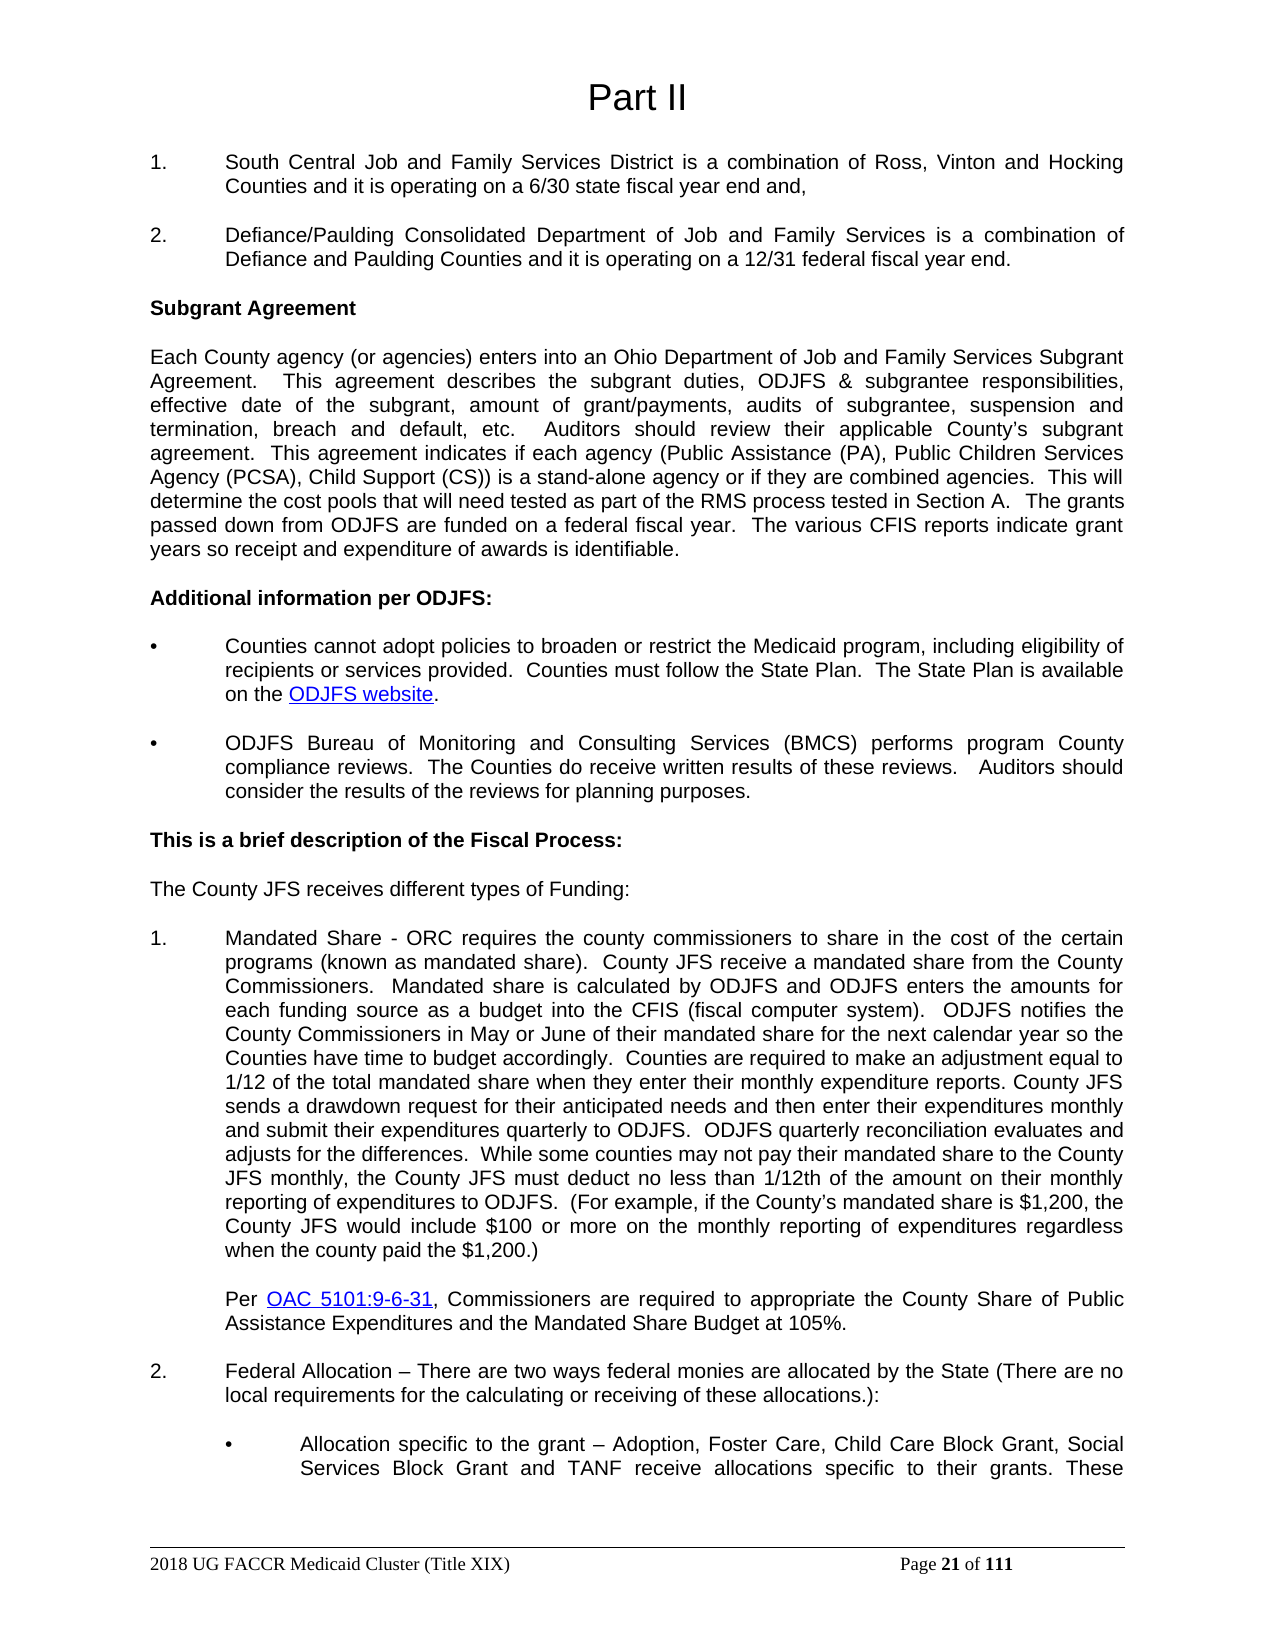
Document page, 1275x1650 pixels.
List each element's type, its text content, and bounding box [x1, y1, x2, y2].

text • Counties cannot adopt policies to broaden or restrict the Medicaid program, including eligibility of recipients or services provided. Counties must follow the State Plan. The State Plan is available on the ODJFS website. [150, 634, 1125, 706]
text Each County agency (or agencies) enters into an Ohio Department of Job and Family Services Subgrant Agreement. This agreement describes the subgrant duties, ODJFS & subgrantee responsibilities, effective date of the subgrant, amount of grant/payments, audits of subgrantee, suspension and termination, breach and default, etc. Auditors should review their applicable County’s subgrant agreement. This agreement indicates if each agency (Public Assistance (PA), Public Children Services Agency (PCSA), Child Support (CS)) is a stand-alone agency or if they are combined agencies. This will determine the cost pools that will need tested as part of the RMS process tested in Section A. The grants passed down from ODJFS are funded on a federal fiscal year. The various CFIS reports indicate grant years so receipt and expenditure of awards is identifiable. [150, 345, 1125, 560]
text Per OAC 5101:9-6-31, Commissioners are required to appropriate the County Share of Public Assistance Expenditures and the Mandated Share Budget at 105%. [225, 1286, 1125, 1334]
text • ODJFS Bureau of Monitoring and Consulting Services (BMCS) performs program County compliance reviews. The Counties do receive written results of these reviews. Auditors should consider the results of the reviews for planning purposes. [150, 731, 1125, 803]
text 1. Mandated Share - ORC requires the county commissioners to share in the cost of the certain programs (known as mandated share). County JFS receive a mandated share from the County Commissioners. Mandated share is calculated by ODJFS and ODJFS enters the amounts for each funding source as a budget into the CFIS (fiscal computer system). ODJFS notifies the County Commissioners in May or June of their mandated share for the next calendar year so the Counties have time to budget accordingly. Counties are required to make an adjustment equal to 1/12 of the total mandated share when they enter their monthly expenditure reports. County JFS sends a drawdown request for their anticipated needs and then enter their expenditures monthly and submit their expenditures quarterly to ODJFS. ODJFS quarterly reconciliation evaluates and adjusts for the differences. While some counties may not pay their mandated share to the County JFS monthly, the County JFS must deduct no less than 1/12th of the amount on their monthly reporting of expenditures to ODJFS. (For example, if the County’s mandated share is $1,200, the County JFS would include $100 or more on the monthly reporting of expenditures regardless when the county paid the $1,200.) [150, 926, 1125, 1261]
text Additional information per ODJFS: [150, 585, 1125, 609]
text Subgrant Agreement [150, 296, 1125, 320]
text This is a brief description of the Fiscal Process: [150, 828, 1125, 852]
text 2. Federal Allocation – There are two ways federal monies are allocated by the State (There are no local requirements for the calculating or receiving of these allocations.): [150, 1359, 1125, 1407]
text 2. Defiance/Paulding Consolidated Department of Job and Family Services is a combination of Defiance and Paulding Counties and it is operating on a 12/31 federal fiscal year end. [150, 223, 1125, 271]
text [225, 1432, 1125, 1480]
text The County JFS receives different types of Funding: [150, 877, 1125, 901]
text 1. South Central Job and Family Services District is a combination of Ross, Vinton and Hocking Counties and it is operating on a 6/30 state fiscal year end and, [150, 150, 1125, 198]
